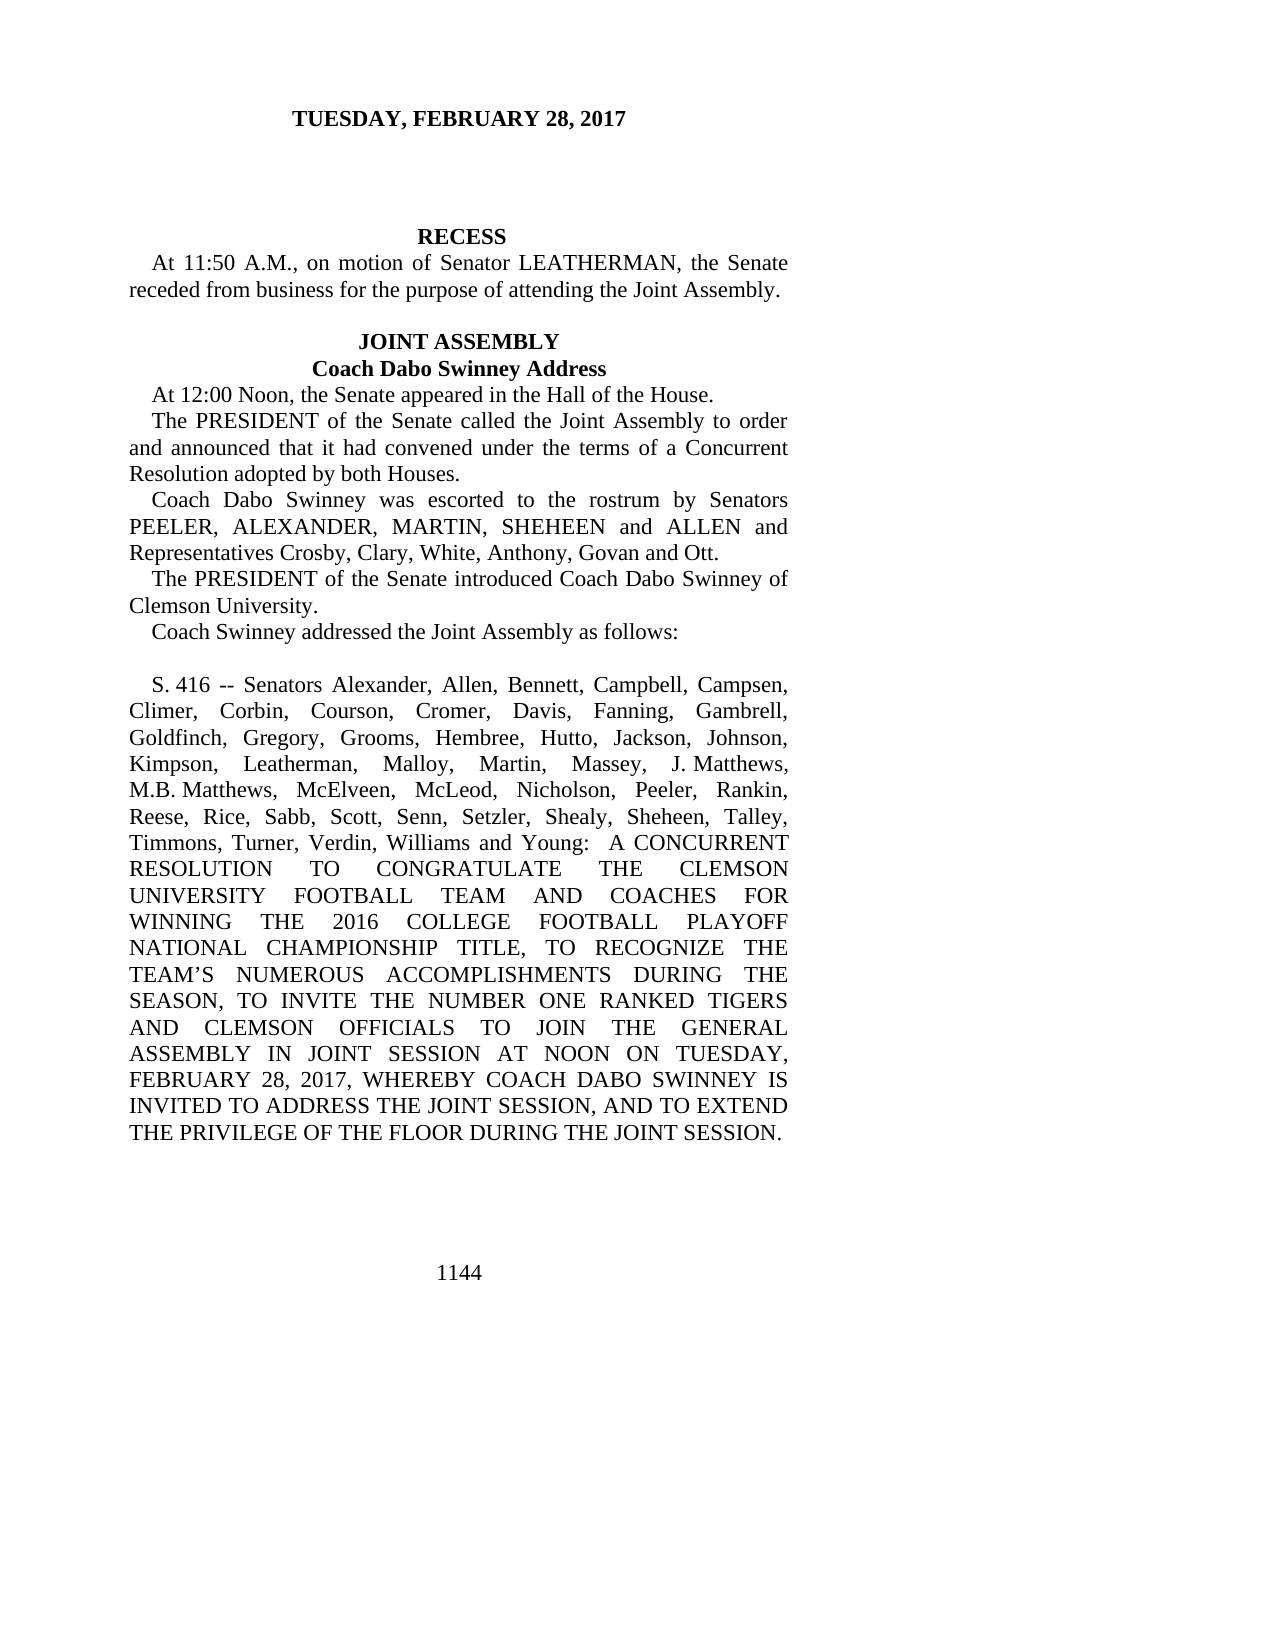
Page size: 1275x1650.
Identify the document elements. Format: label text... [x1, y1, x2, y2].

text At 12:00 Noon, the Senate appeared in the Hall of the House. [129, 381, 789, 407]
text The PRESIDENT of the Senate called the Joint Assembly to order and announced that it had convened under the terms of a Concurrent Resolution adopted by both Houses. [129, 407, 789, 486]
text Coach Swinney addressed the Joint Assembly as follows: [129, 618, 789, 644]
text Coach Dabo Swinney Address [129, 355, 789, 381]
text At 11:50 A.M., on motion of Senator LEATHERMAN, the Senate receded from business for the purpose of attending the Joint Assembly. [129, 249, 789, 302]
text Coach Dabo Swinney was escorted to the rostrum by Senators PEELER, ALEXANDER, MARTIN, SHEHEEN and ALLEN and Representatives Crosby, Clary, White, Anthony, Govan and Ott. [129, 486, 789, 566]
text The PRESIDENT of the Senate introduced Coach Dabo Swinney of Clemson University. [129, 566, 789, 618]
text JOINT ASSEMBLY [129, 328, 789, 355]
text RECESS [129, 223, 789, 249]
text S. 416 -- Senators Alexander, Allen, Bennett, Campbell, Campsen, Climer, Corbin, Courson, Cromer, Davis, Fanning, Gambrell, Goldfinch, Gregory, Grooms, Hembree, Hutto, Jackson, Johnson, Kimpson, Leatherman, Malloy, Martin, Massey, J. Matthews, M.B. Matthews, McElveen, McLeod, Nicholson, Peeler, Rankin, Reese, Rice, Sabb, Scott, Senn, Setzler, Shealy, Sheheen, Talley, Timmons, Turner, Verdin, Williams and Young: A CONCURRENT RESOLUTION TO CONGRATULATE THE CLEMSON UNIVERSITY FOOTBALL TEAM AND COACHES FOR WINNING THE 2016 COLLEGE FOOTBALL PLAYOFF NATIONAL CHAMPIONSHIP TITLE, TO RECOGNIZE THE TEAM’S NUMEROUS ACCOMPLISHMENTS DURING THE SEASON, TO INVITE THE NUMBER ONE RANKED TIGERS AND CLEMSON OFFICIALS TO JOIN THE GENERAL ASSEMBLY IN JOINT SESSION AT NOON ON TUESDAY, FEBRUARY 28, 2017, WHEREBY COACH DABO SWINNEY IS INVITED TO ADDRESS THE JOINT SESSION, AND TO EXTEND THE PRIVILEGE OF THE FLOOR DURING THE JOINT SESSION. [129, 671, 789, 1145]
